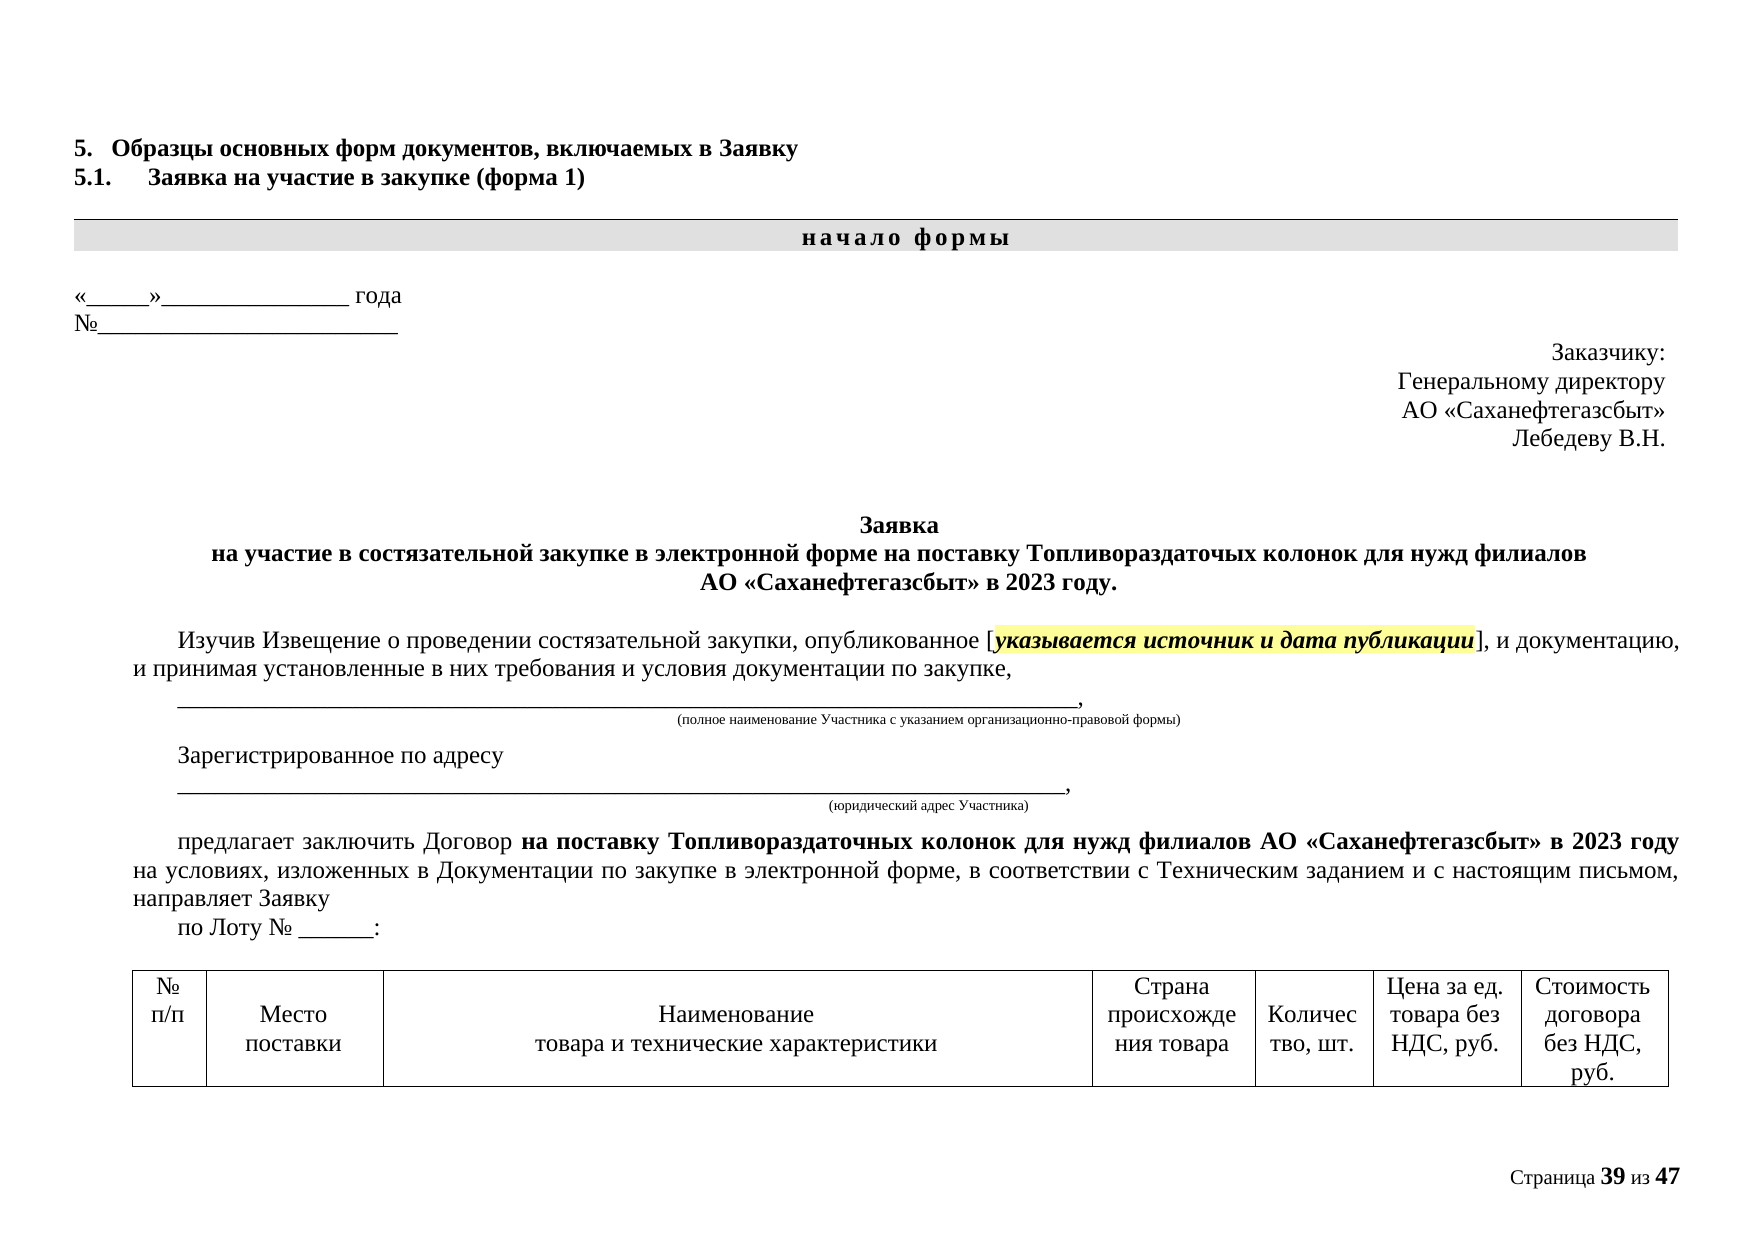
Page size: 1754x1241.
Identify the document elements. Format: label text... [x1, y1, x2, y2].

text предлагает заключить Договор на поставку Топливораздаточных колонок для нужд филиалов АО «Саханефтегазсбыт» в 2023 году на условиях, изложенных в Документации по закупке в электронной форме, в соответствии с Техническим заданием и с настоящим письмом, направляет Заявку [133, 826, 1680, 912]
text «_____»_______________ года [74, 280, 1134, 308]
list Заявка на участие в закупке (форма 1) [74, 162, 1680, 190]
text Зарегистрированное по адресу [133, 740, 1680, 768]
text Заявка [74, 510, 1666, 538]
text Изучив Извещение о проведении состязательной закупки, опубликованное [указывается источник и дата публикации], и документацию, и принимая установленные в них требования и условия документации по закупке, [133, 625, 1680, 682]
table_header Наименование товара и технические характеристики [384, 971, 1092, 1086]
table_header Стоимость договора без НДС, руб. [1522, 971, 1668, 1086]
text на участие в состязательной закупке в электронной форме на поставку Топливораздаточых колонок для нужд филиалов [74, 538, 1666, 567]
text начало формы [74, 220, 1678, 251]
table_header № п/п [133, 971, 206, 1086]
text (полное наименование Участника с указанием организационно-правовой формы) [133, 711, 1680, 740]
table_header Страна происхождения товара [1093, 971, 1255, 1086]
text по Лоту № ______: [133, 912, 1680, 941]
text АО «Саханефтегазсбыт» в 2023 году. [74, 567, 1666, 596]
table_header Количество, шт. [1256, 971, 1373, 1086]
text _______________________________________________________________________, [133, 768, 1680, 797]
text Генеральному директору [74, 366, 1666, 395]
table_header Цена за ед. товара без НДС, руб. [1374, 971, 1521, 1086]
text (юридический адрес Участника) [133, 797, 1680, 826]
text ________________________________________________________________________, [133, 682, 1680, 711]
text №________________________ [74, 308, 1134, 337]
text Лебедеву В.Н. [74, 423, 1666, 452]
list Образцы основных форм документов, включаемых в Заявку [74, 133, 1680, 162]
text АО «Саханефтегазсбыт» [74, 395, 1666, 423]
text Заказчику: [74, 337, 1666, 366]
table_header Место поставки [207, 971, 383, 1086]
